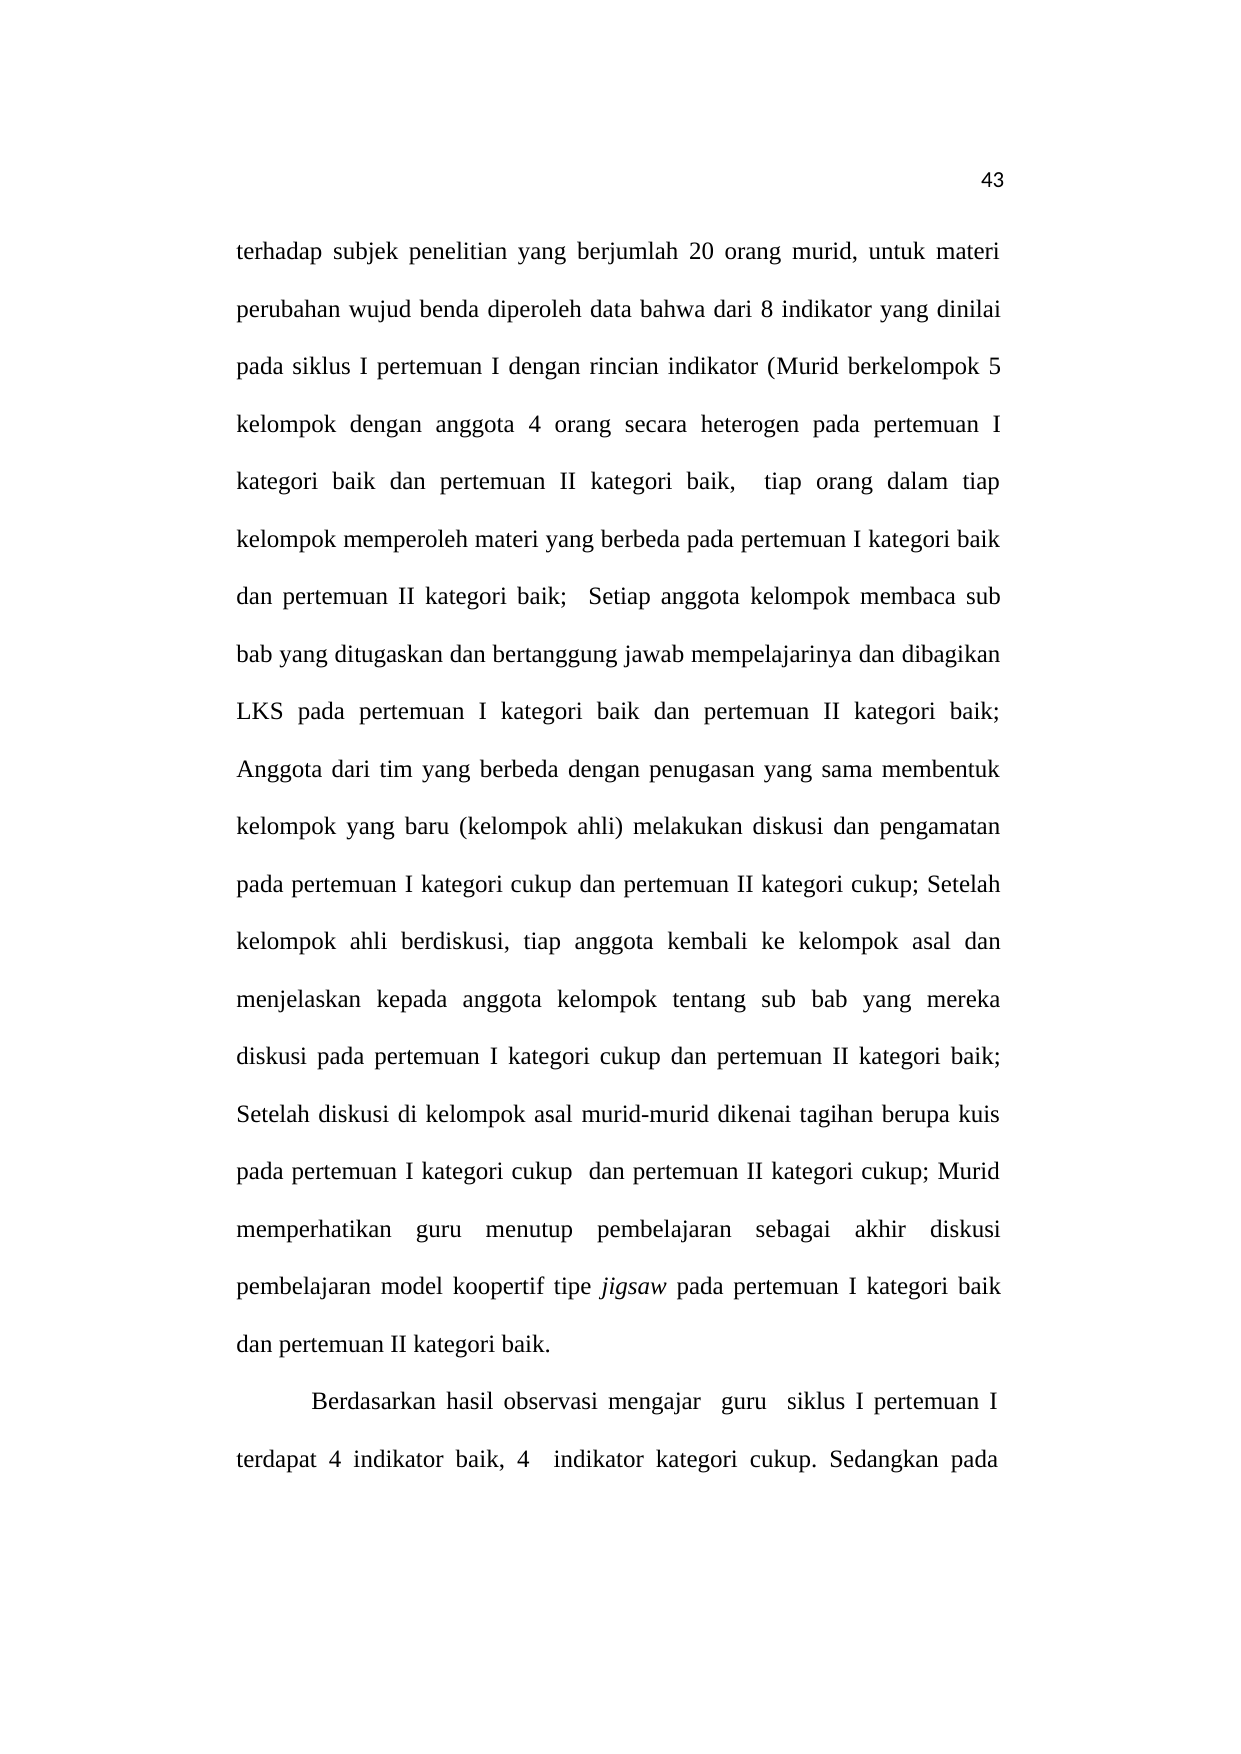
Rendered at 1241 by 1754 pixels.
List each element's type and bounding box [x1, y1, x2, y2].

text [236, 1386, 999, 1472]
list [236, 236, 1001, 1357]
